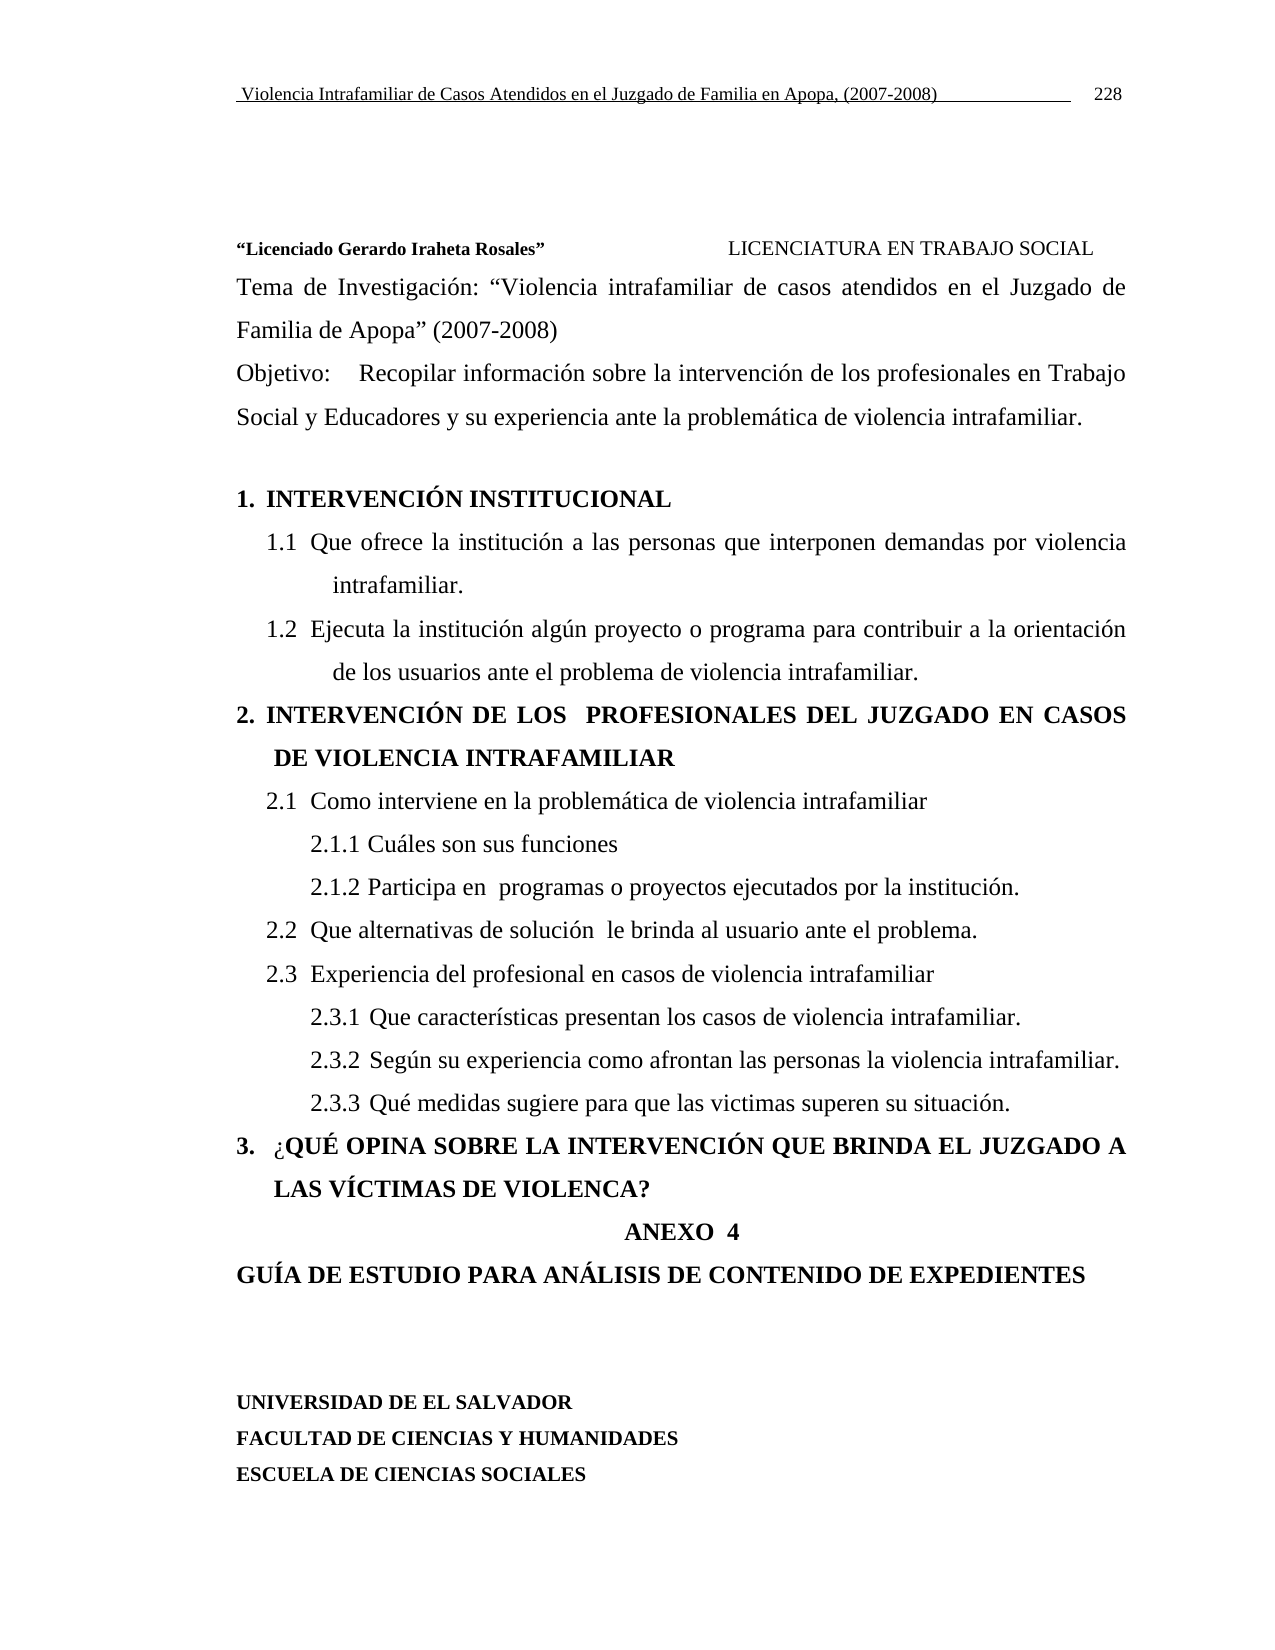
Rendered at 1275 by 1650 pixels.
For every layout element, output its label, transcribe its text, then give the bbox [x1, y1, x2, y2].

text Objetivo: Recopilar información sobre la intervención de los profesionales en Trabajo Social y Educadores y su experiencia ante la problemática de violencia intrafamiliar. [236, 358, 1127, 430]
list Cuáles son sus funciones [310, 829, 1127, 858]
list Como interviene en la problemática de violencia intrafamiliar [266, 786, 1127, 815]
text ESCUELA DE CIENCIAS SOCIALES [236, 1462, 1127, 1486]
list Según su experiencia como afrontan las personas la violencia intrafamiliar. [310, 1045, 1127, 1074]
list INTERVENCIÓN DE LOS PROFESIONALES DEL JUZGADO EN CASOS DE VIOLENCIA INTRAFAMILIAR [236, 700, 1127, 772]
list Ejecuta la institución algún proyecto o programa para contribuir a la orientación de los usuarios ante el problema de violencia intrafamiliar. [266, 614, 1127, 686]
text GUÍA DE ESTUDIO PARA ANÁLISIS DE CONTENIDO DE EXPEDIENTES [236, 1261, 1127, 1289]
text FACULTAD DE CIENCIAS Y HUMANIDADES [236, 1426, 1127, 1450]
list Que alternativas de solución le brinda al usuario ante el problema. [266, 916, 1127, 944]
list Participa en programas o proyectos ejecutados por la institución. [310, 872, 1127, 901]
text Tema de Investigación: “Violencia intrafamiliar de casos atendidos en el Juzgado de Familia de Apopa” (2007-2008) [236, 272, 1127, 344]
list ¿QUÉ OPINA SOBRE LA INTERVENCIÓN QUE BRINDA EL JUZGADO A LAS VÍCTIMAS DE VIOLENCA? [236, 1131, 1127, 1203]
list Que características presentan los casos de violencia intrafamiliar. [310, 1002, 1127, 1031]
text ANEXO 4 [236, 1217, 1127, 1246]
text UNIVERSIDAD DE EL SALVADOR [236, 1390, 1127, 1414]
text “Licenciado Gerardo Iraheta Rosales” LICENCIATURA EN TRABAJO SOCIAL [236, 236, 1127, 260]
list INTERVENCIÓN INSTITUCIONAL [236, 484, 1127, 513]
list Qué medidas sugiere para que las victimas superen su situación. [310, 1088, 1127, 1117]
list Que ofrece la institución a las personas que interponen demandas por violencia intrafamiliar. [266, 527, 1127, 599]
list Experiencia del profesional en casos de violencia intrafamiliar [266, 959, 1127, 987]
